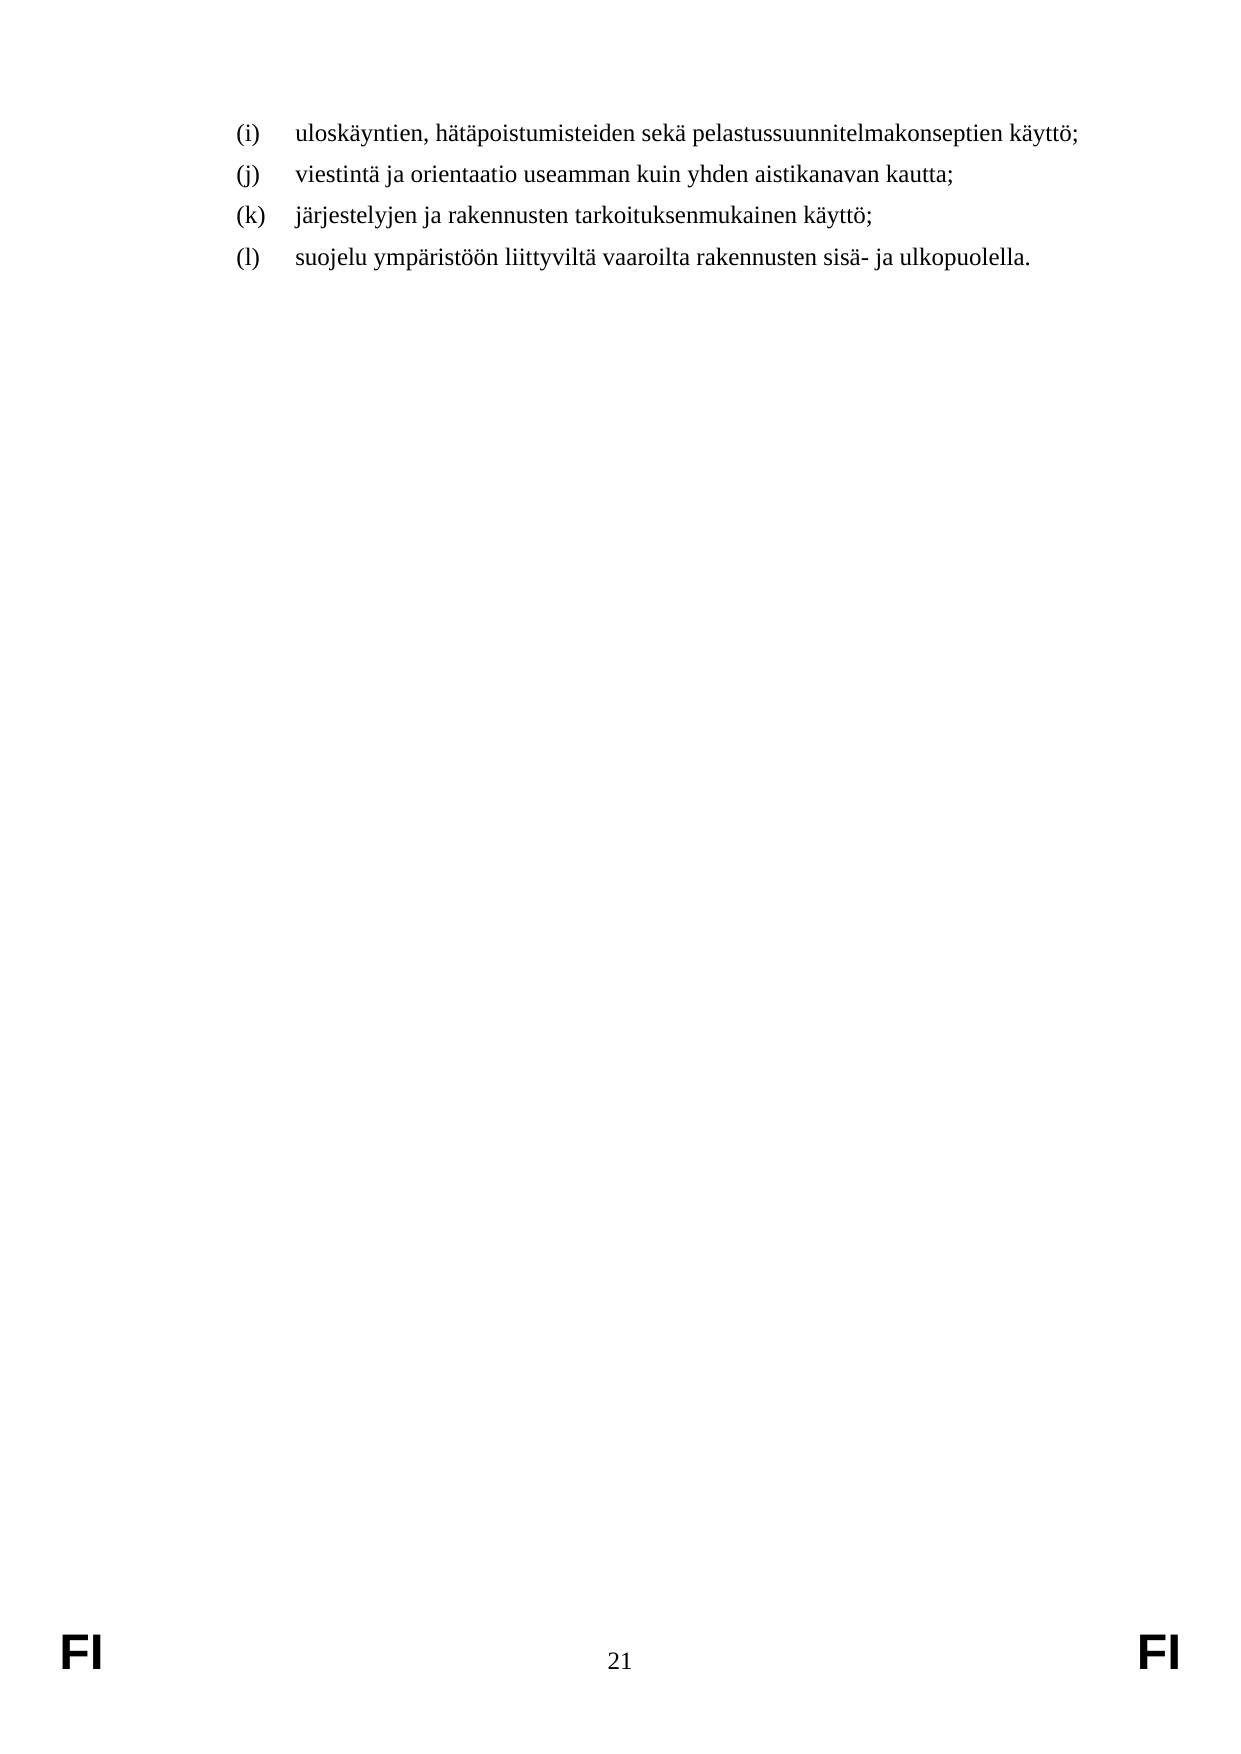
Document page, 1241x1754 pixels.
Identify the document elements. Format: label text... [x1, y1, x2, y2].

list viestintä ja orientaatio useamman kuin yhden aistikanavan kautta; [236, 159, 1093, 188]
list järjestelyjen ja rakennusten tarkoituksenmukainen käyttö; [236, 201, 1093, 229]
list suojelu ympäristöön liittyviltä vaaroilta rakennusten sisä- ja ulkopuolella. [236, 242, 1093, 271]
list uloskäyntien, hätäpoistumisteiden sekä pelastussuunnitelmakonseptien käyttö; [236, 118, 1093, 147]
